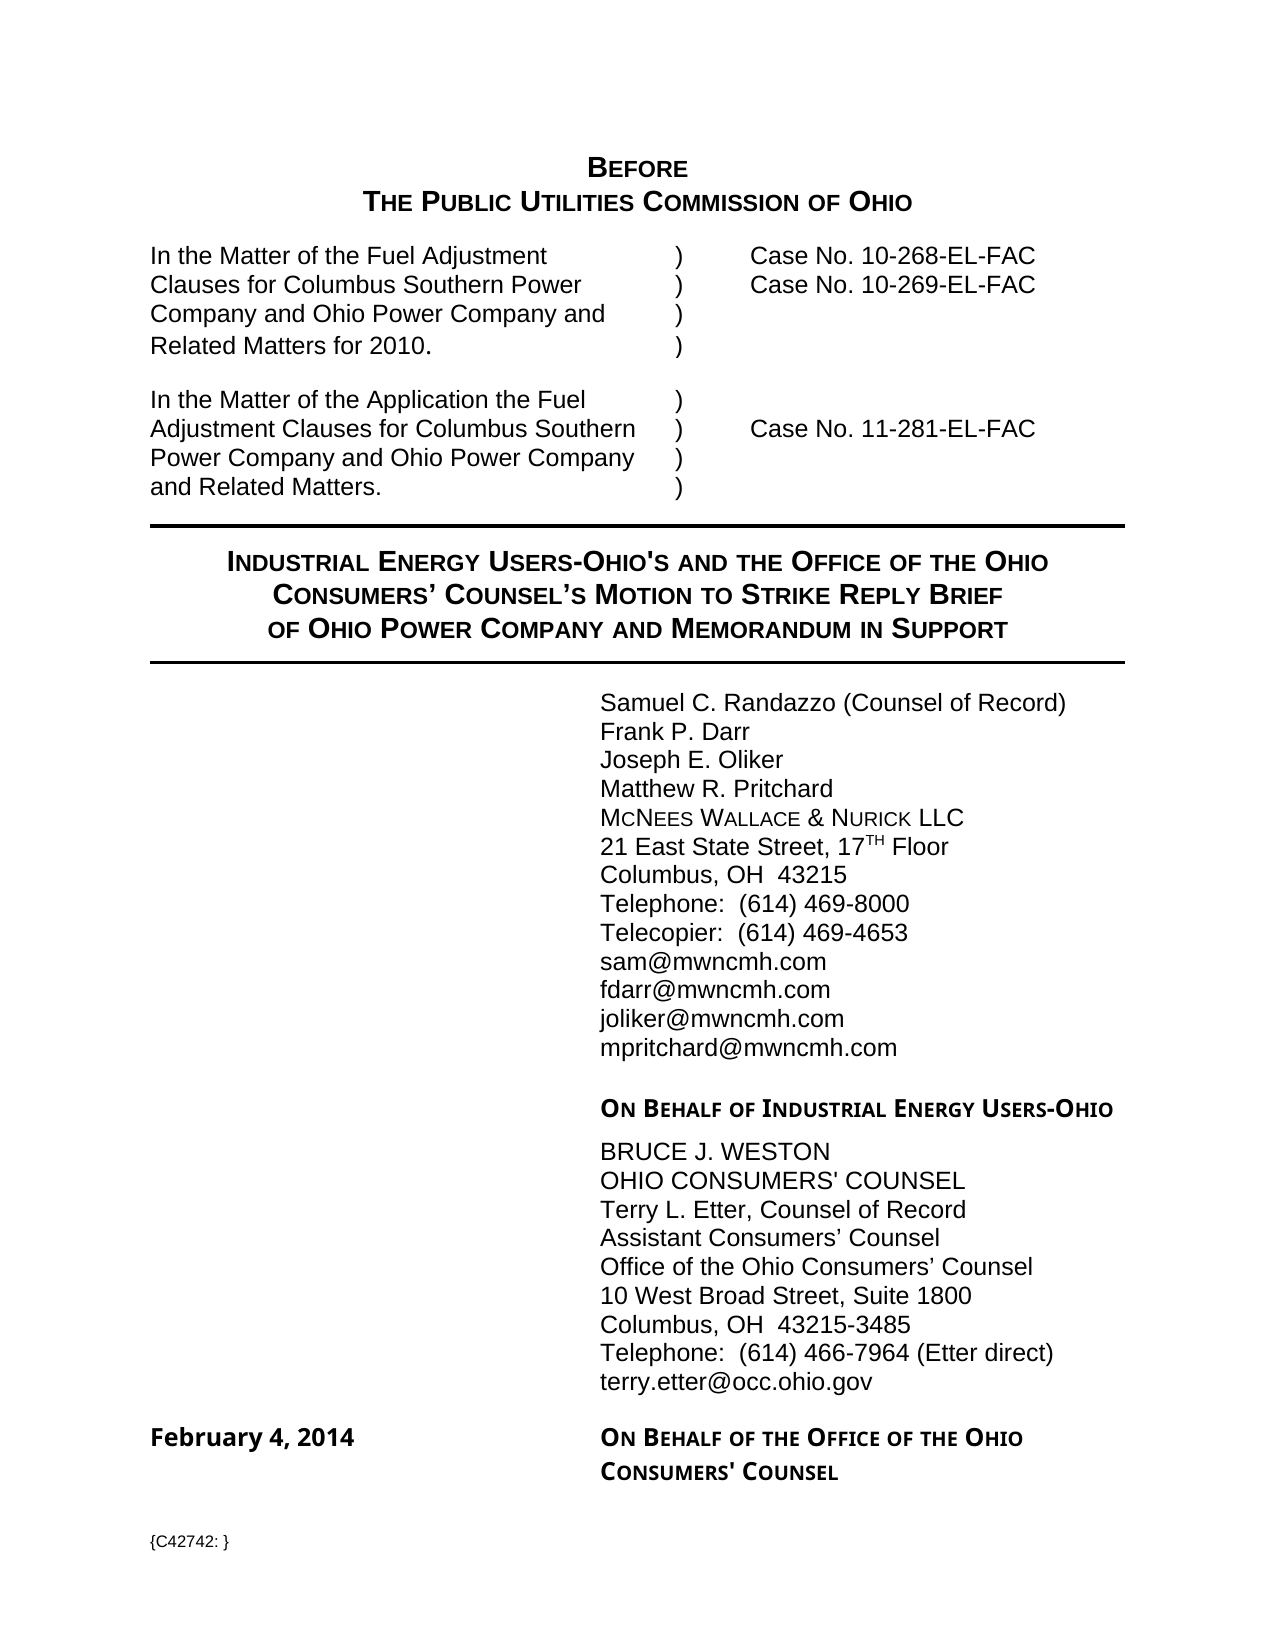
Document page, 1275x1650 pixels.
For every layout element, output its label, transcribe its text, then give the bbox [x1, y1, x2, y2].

text In the Matter of the Fuel Adjustment ) Case No. 10-268-EL-FAC [150, 241, 1125, 270]
text Samuel C. Randazzo (Counsel of Record) [600, 688, 1125, 717]
text OHIO CONSUMERS' COUNSEL [600, 1166, 1125, 1194]
text Joseph E. Oliker [600, 746, 1125, 774]
text Before [150, 150, 1125, 183]
text Matthew R. Pritchard [600, 774, 1125, 803]
text Telephone: (614) 469-8000 [600, 889, 1125, 918]
text Related Matters for 2010. ) [150, 327, 1125, 361]
text terry.etter@occ.ohio.gov [600, 1367, 1125, 1396]
text McNees Wallace & Nurick LLC [600, 803, 1125, 832]
text Office of the Ohio Consumers’ Counsel [600, 1252, 1125, 1281]
text Frank P. Darr [600, 717, 1125, 746]
text Telecopier: (614) 469-4653 [600, 918, 1125, 947]
text Clauses for Columbus Southern Power ) Case No. 10-269-EL-FAC [150, 270, 1125, 298]
text 21 East State Street, 17TH Floor [600, 832, 1125, 861]
text joliker@mwncmh.com [600, 1004, 1125, 1033]
text Adjustment Clauses for Columbus Southern ) Case No. 11-281-EL-FAC [150, 414, 1125, 443]
text Terry L. Etter, Counsel of Record [600, 1194, 1125, 1223]
text 10 West Broad Street, Suite 1800 [600, 1281, 1125, 1309]
text sam@mwncmh.com [600, 947, 1125, 976]
text In the Matter of the Application the Fuel ) [150, 385, 1125, 414]
text fdarr@mwncmh.com [600, 976, 1125, 1004]
text Columbus, OH 43215-3485 [600, 1309, 1125, 1338]
text of Ohio Power Company and Memorandum in Support [150, 611, 1125, 644]
text and Related Matters. ) [150, 472, 1125, 500]
text mpritchard@mwncmh.com [600, 1033, 1125, 1062]
text Industrial Energy Users-Ohio's and the Office of the Ohio Consumers’ Counsel’s Motion to Strike Reply Brief [150, 544, 1125, 611]
text On Behalf of Industrial Energy Users-Ohio [150, 1091, 1125, 1124]
text Columbus, OH 43215 [600, 861, 1125, 889]
text Telephone: (614) 466-7964 (Etter direct) [600, 1338, 1125, 1367]
text Assistant Consumers’ Counsel [600, 1223, 1125, 1252]
text February 4, 2014 On Behalf of the Office of the Ohio Consumers' Counsel [150, 1420, 1125, 1488]
text The Public Utilities Commission of Ohio [150, 183, 1125, 217]
text BRUCE J. WESTON [600, 1137, 1125, 1166]
text Power Company and Ohio Power Company ) [150, 443, 1125, 472]
text Company and Ohio Power Company and ) [150, 298, 1125, 327]
